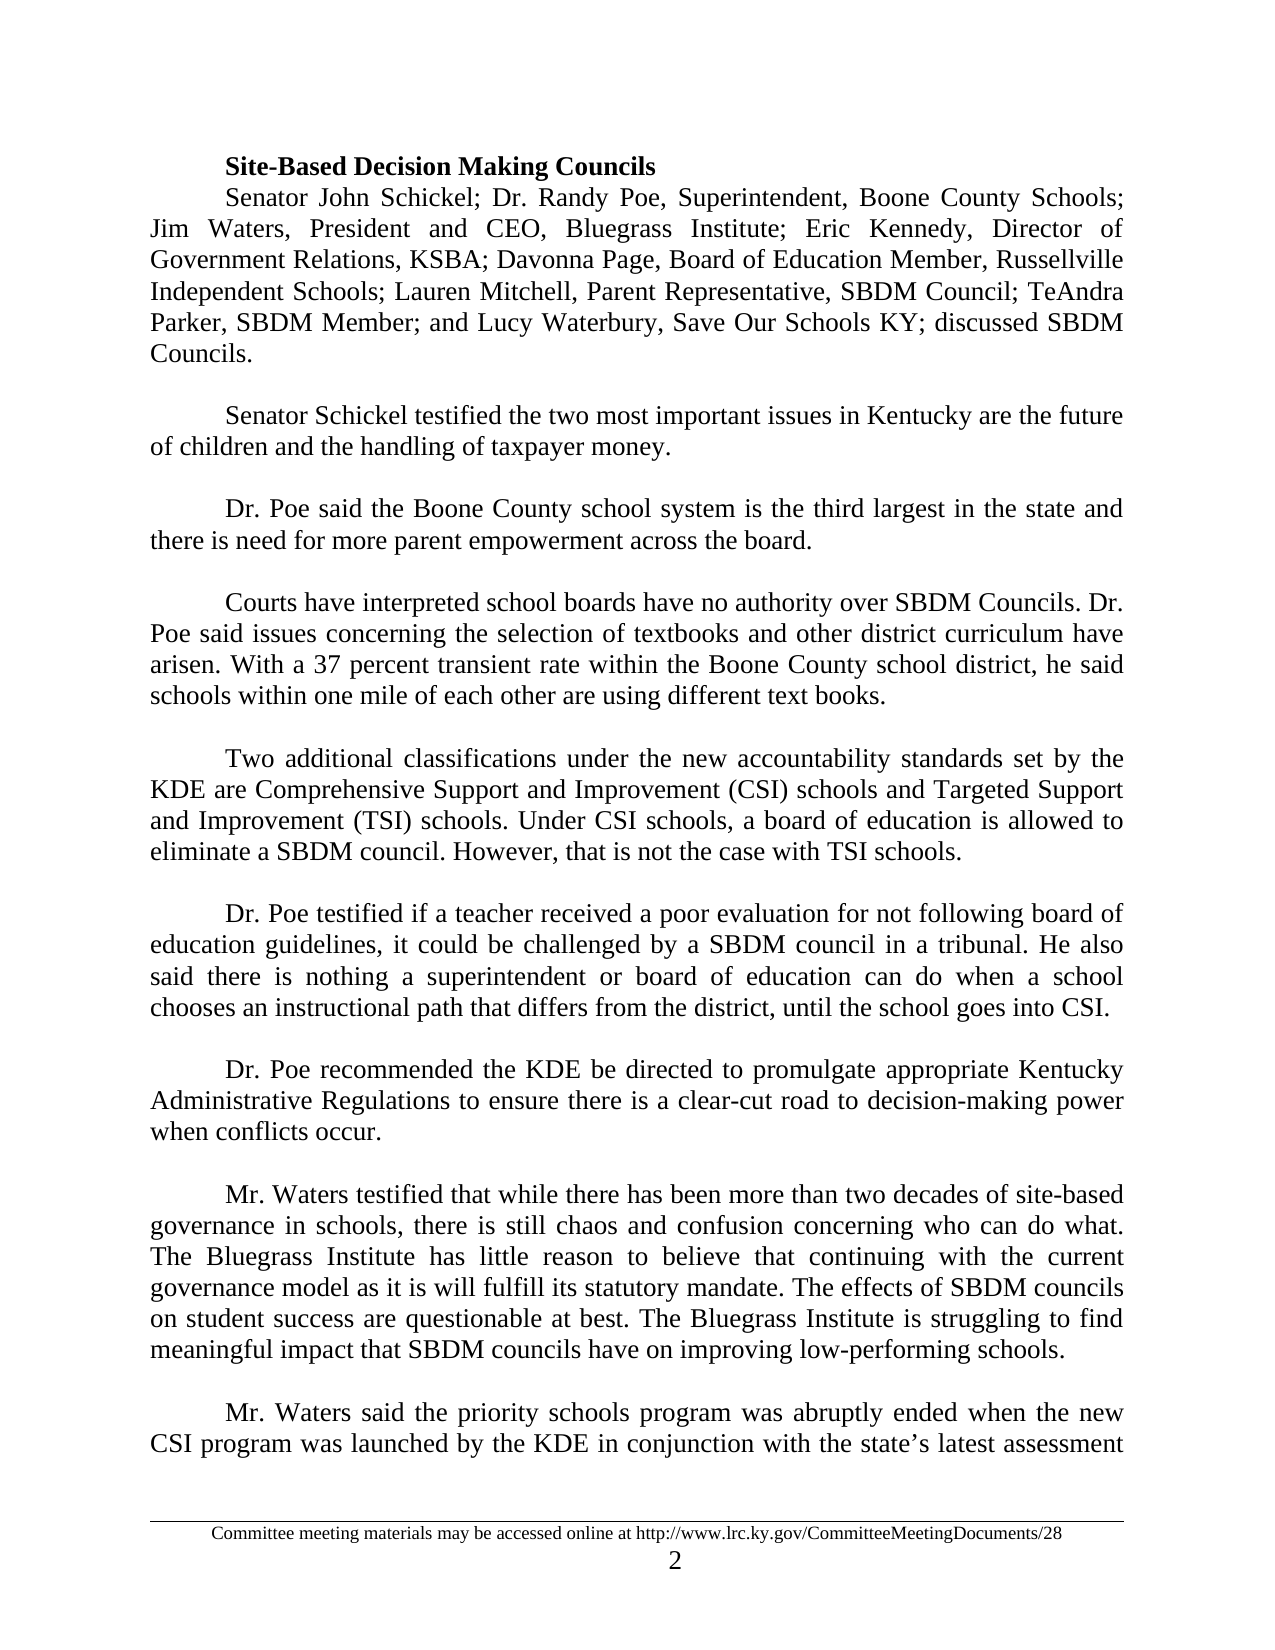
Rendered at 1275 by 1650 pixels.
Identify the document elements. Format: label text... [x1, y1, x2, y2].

text Dr. Poe said the Boone County school system is the third largest in the state and there is need for more parent empowerment across the board. [150, 493, 1125, 555]
text Senator John Schickel; Dr. Randy Poe, Superintendent, Boone County Schools; Jim Waters, President and CEO, Bluegrass Institute; Eric Kennedy, Director of Government Relations, KSBA; Davonna Page, Board of Education Member, Russellville Independent Schools; Lauren Mitchell, Parent Representative, SBDM Council; TeAndra Parker, SBDM Member; and Lucy Waterbury, Save Our Schools KY; discussed SBDM Councils. [150, 181, 1125, 368]
text Dr. Poe recommended the KDE be directed to promulgate appropriate Kentucky Administrative Regulations to ensure there is a clear-cut road to decision-making power when conflicts occur. [150, 1053, 1125, 1147]
text Senator Schickel testified the two most important issues in Kentucky are the future of children and the handling of taxpayer money. [150, 399, 1125, 461]
text Site-Based Decision Making Councils [150, 150, 1125, 181]
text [150, 1396, 1125, 1458]
text Dr. Poe testified if a teacher received a poor evaluation for not following board of education guidelines, it could be challenged by a SBDM council in a tribunal. He also said there is nothing a superintendent or board of education can do when a school chooses an instructional path that differs from the district, until the school goes into CSI. [150, 897, 1125, 1022]
text Two additional classifications under the new accountability standards set by the KDE are Comprehensive Support and Improvement (CSI) schools and Targeted Support and Improvement (TSI) schools. Under CSI schools, a board of education is allowed to eliminate a SBDM council. However, that is not the case with TSI schools. [150, 742, 1125, 866]
text Courts have interpreted school boards have no authority over SBDM Councils. Dr. Poe said issues concerning the selection of textbooks and other district curriculum have arisen. With a 37 percent transient rate within the Boone County school district, he said schools within one mile of each other are using different text books. [150, 586, 1125, 711]
text Mr. Waters testified that while there has been more than two decades of site-based governance in schools, there is still chaos and confusion concerning who can do what. The Bluegrass Institute has little reason to believe that continuing with the current governance model as it is will fulfill its statutory mandate. The effects of SBDM councils on student success are questionable at best. The Bluegrass Institute is struggling to find meaningful impact that SBDM councils have on improving low-performing schools. [150, 1178, 1125, 1365]
